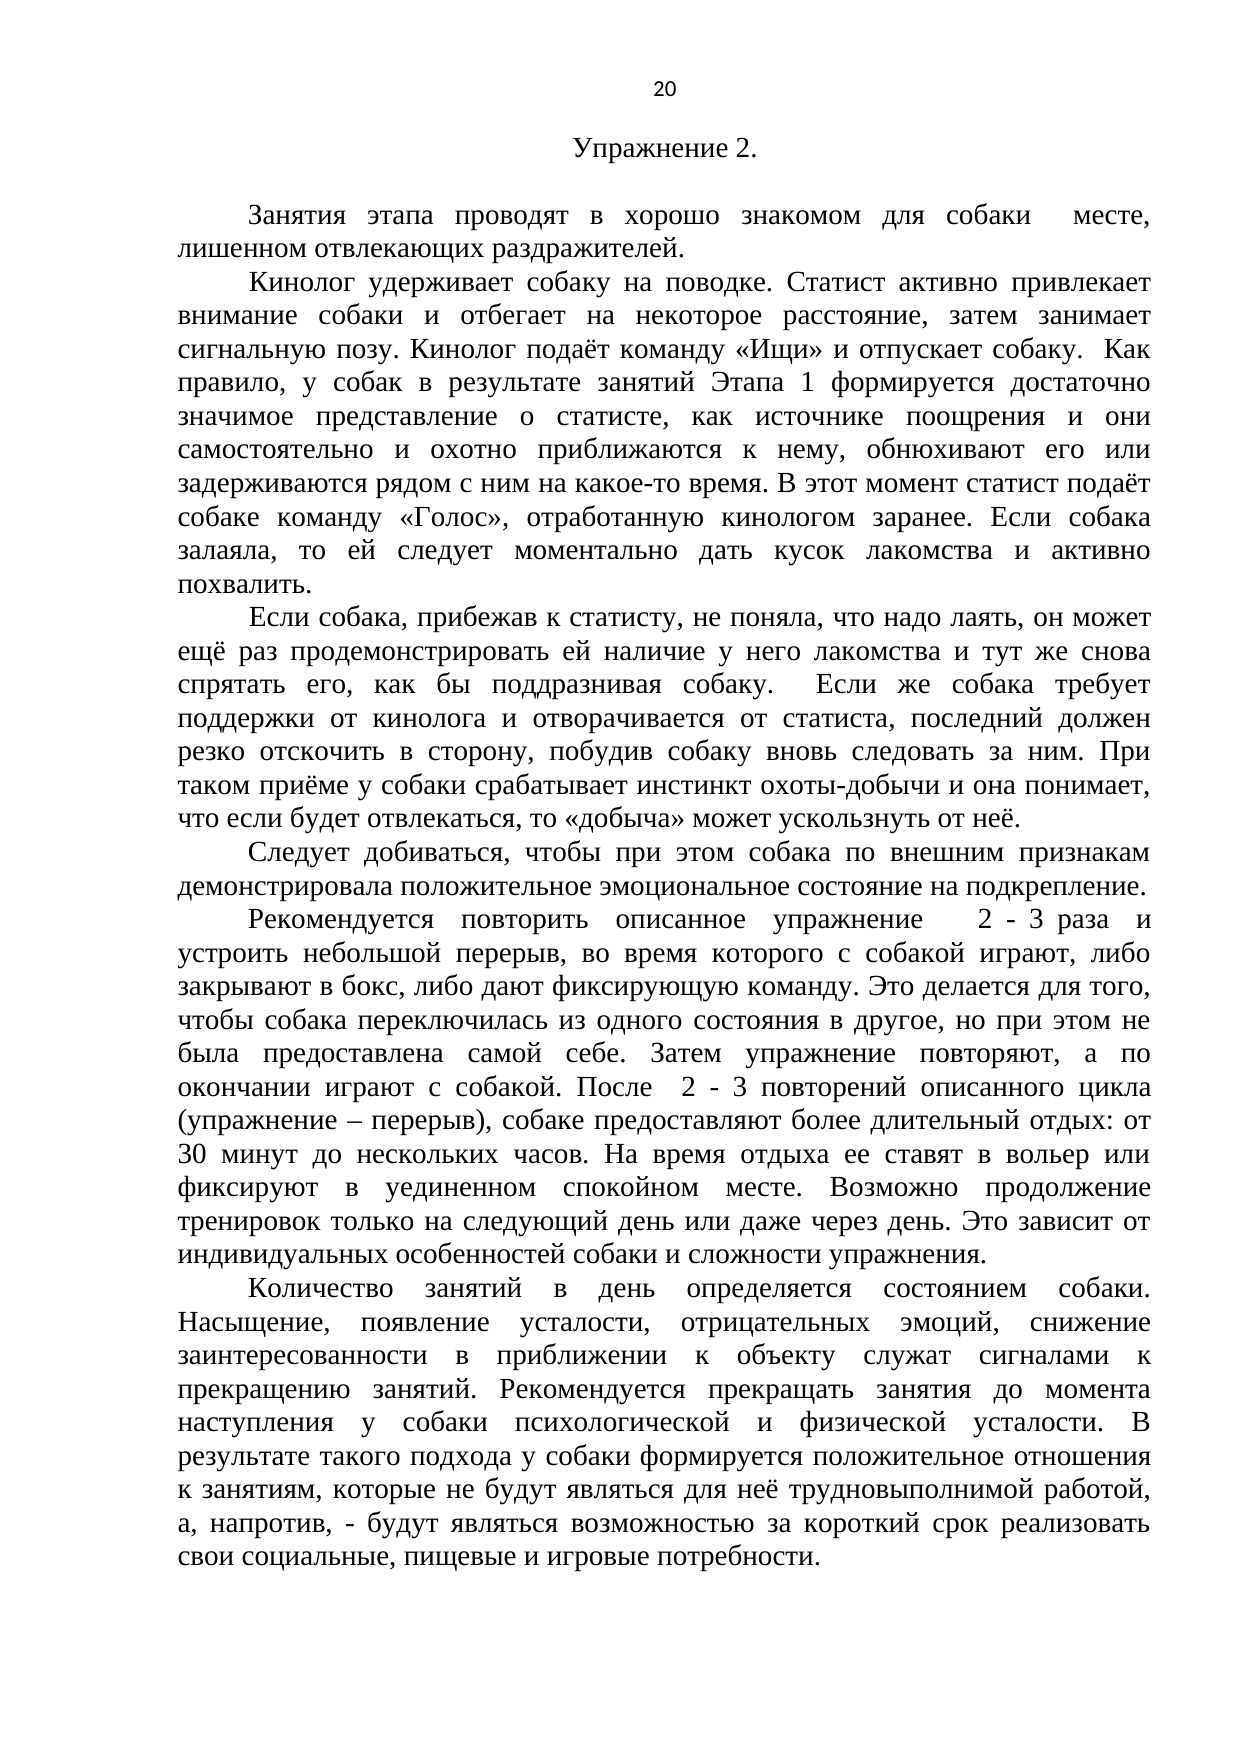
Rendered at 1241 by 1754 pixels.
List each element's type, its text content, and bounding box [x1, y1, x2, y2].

text Упражнение 2. [177, 130, 1152, 163]
text Следует добиваться, чтобы при этом собака по внешним признакам демонстрировала положительное эмоциональное состояние на подкрепление. [177, 834, 1152, 901]
text Если собака, прибежав к статисту, не поняла, что надо лаять, он может ещё раз продемонстрировать ей наличие у него лакомства и тут же снова спрятать его, как бы поддразнивая собаку. Если же собака требует поддержки от кинолога и отворачивается от статиста, последний должен резко отскочить в сторону, побудив собаку вновь следовать за ним. При таком приёме у собаки срабатывает инстинкт охоты-добычи и она понимает, что если будет отвлекаться, то «добыча» может ускользнуть от неё. [177, 599, 1152, 834]
text Количество занятий в день определяется состоянием собаки. Насыщение, появление усталости, отрицательных эмоций, снижение заинтересованности в приближении к объекту служат сигналами к прекращению занятий. Рекомендуется прекращать занятия до момента наступления у собаки психологической и физической усталости. В результате такого подхода у собаки формируется положительное отношения к занятиям, которые не будут являться для неё трудновыполнимой работой, а, напротив, - будут являться возможностью за короткий срок реализовать свои социальные, пищевые и игровые потребности. [177, 1270, 1152, 1572]
text Рекомендуется повторить описанное упражнение 2-3раза и устроить небольшой перерыв, во время которого с собакой играют, либо закрывают в бокс, либо дают фиксирующую команду. Это делается для того, чтобы собака переключилась из одного состояния в другое, но при этом не была предоставлена самой себе. Затем упражнение повторяют, а по окончании играют с собакой. После 2-3повторений описанного цикла (упражнение – перерыв), собаке предоставляют более длительный отдых: от 30 минут до нескольких часов. На время отдыха ее ставят в вольер или фиксируют в уединенном спокойном месте. Возможно продолжение тренировок только на следующий день или даже через день. Это зависит от индивидуальных особенностей собаки и сложности упражнения. [177, 901, 1152, 1270]
text Кинолог удерживает собаку на поводке. Статист активно привлекает внимание собаки и отбегает на некоторое расстояние, затем занимает сигнальную позу. Кинолог подаёт команду «Ищи» и отпускает собаку. Как правило, у собак в результате занятий Этапа 1 формируется достаточно значимое представление о статисте, как источнике поощрения и они самостоятельно и охотно приближаются к нему, обнюхивают его или задерживаются рядом с ним на какое-то время. В этот момент статист подаёт собаке команду «Голос», отработанную кинологом заранее. Если собака залаяла, то ей следует моментально дать кусок лакомства и активно похвалить. [177, 264, 1152, 599]
text Занятия этапа проводят в хорошо знакомом для собаки месте, лишенном отвлекающих раздражителей. [177, 197, 1152, 264]
